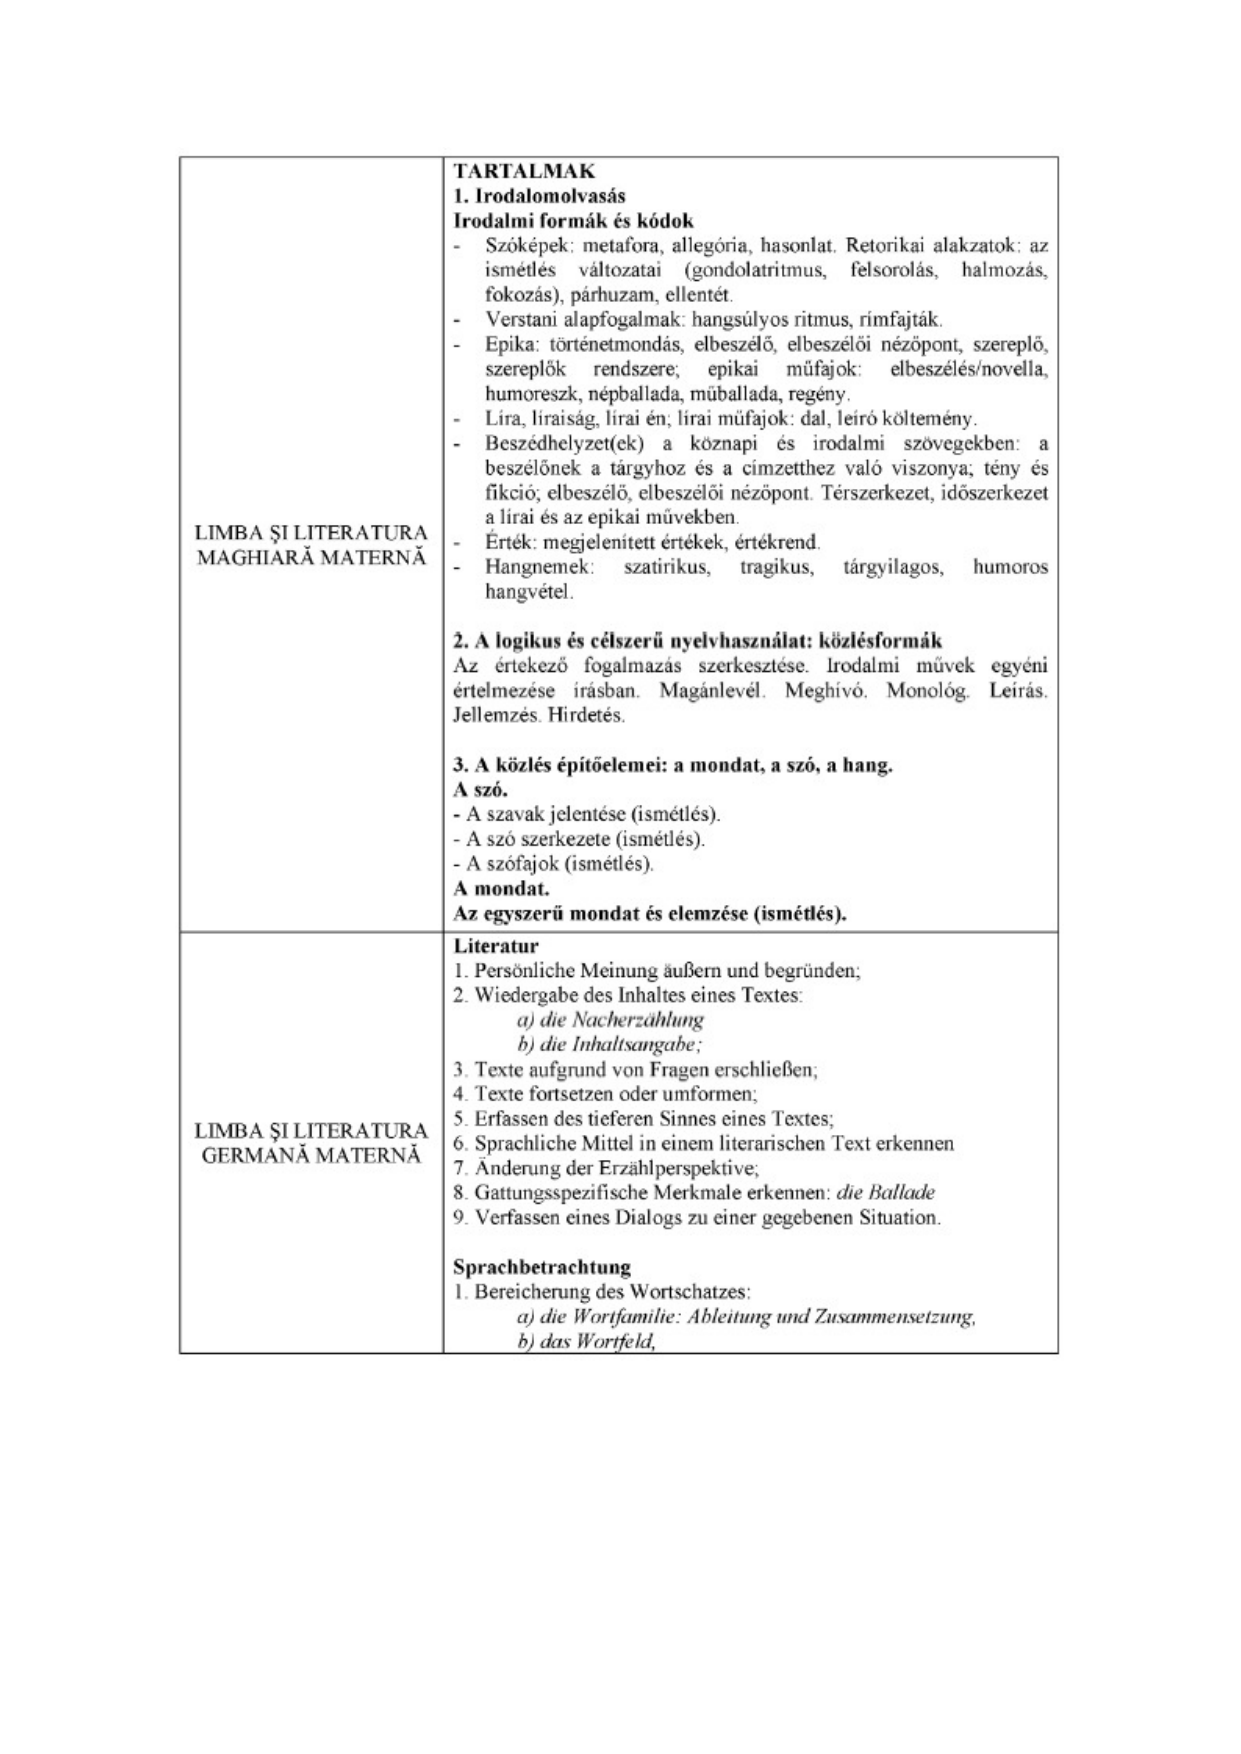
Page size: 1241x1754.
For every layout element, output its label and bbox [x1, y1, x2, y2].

picture [151, 147, 1089, 1378]
